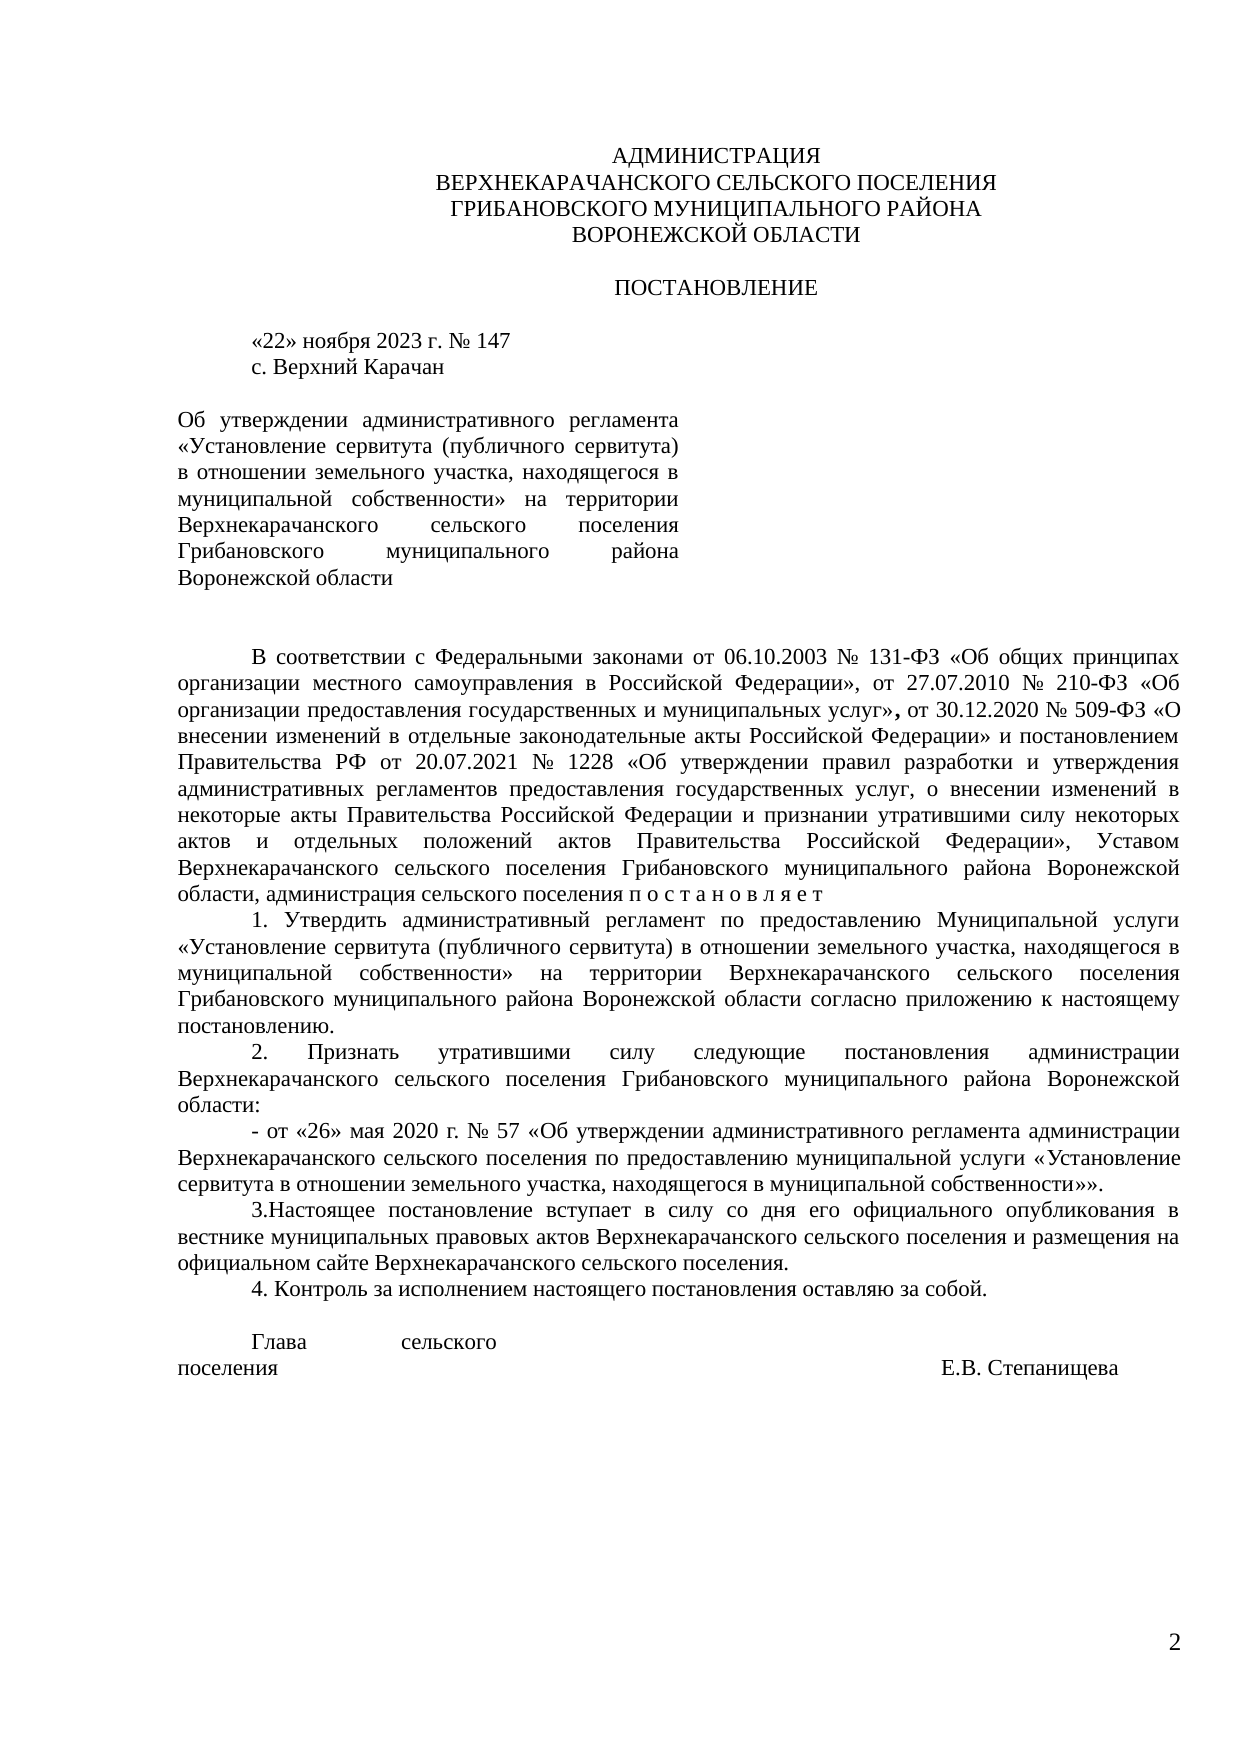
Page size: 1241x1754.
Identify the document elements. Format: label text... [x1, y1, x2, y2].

text 3.Настоящее постановление вступает в силу со дня его официального опубликования в вестнике муниципальных правовых актов Верхнекарачанского сельского поселения и размещения на официальном сайте Верхнекарачанского сельского поселения. [177, 1196, 1181, 1275]
text 1. Утвердить административный регламент по предоставлению Муниципальной услуги «Установление сервитута (публичного сервитута) в отношении земельного участка, находящегося в муниципальной собственности» на территории Верхнекарачанского сельского поселения Грибановского муниципального района Воронежской области согласно приложению к настоящему постановлению. [177, 906, 1181, 1038]
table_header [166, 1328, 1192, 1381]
text 4. Контроль за исполнением настоящего постановления оставляю за собой. [177, 1275, 1181, 1302]
text АДМИНИСТРАЦИЯ [177, 142, 1181, 168]
text ВОРОНЕЖСКОЙ ОБЛАСТИ [177, 221, 1181, 248]
text 2. Признать утратившими силу следующие постановления администрации Верхнекарачанского сельского поселения Грибановского муниципального района Воронежской области: [177, 1038, 1181, 1117]
text В соответствии с Федеральными законами от 06.10.2003 № 131-ФЗ «Об общих принципах организации местного самоуправления в Российской Федерации», от 27.07.2010 № 210-ФЗ «Об организации предоставления государственных и муниципальных услуг», от 30.12.2020 № 509-ФЗ «О внесении изменений в отдельные законодательные акты Российской Федерации» и постановлением Правительства РФ от 20.07.2021 № 1228 «Об утверждении правил разработки и утверждения административных регламентов предоставления государственных услуг, о внесении изменений в некоторые акты Правительства Российской Федерации и признании утратившими силу некоторых актов и отдельных положений актов Правительства Российской Федерации», Уставом Верхнекарачанского сельского поселения Грибановского муниципального района Воронежской области, администрация сельского поселения п о с т а н о в л я е т [177, 643, 1181, 906]
text «22» ноября 2023 г. № 147 [177, 327, 1181, 353]
text ГРИБАНОВСКОГО МУНИЦИПАЛЬНОГО РАЙОНА [177, 195, 1181, 221]
text с. Верхний Карачан [177, 353, 1181, 379]
text - от «26» мая 2020 г. № 57 «Об утверждении административного регламента администрации Верхнекарачанского сельского поселения по предоставлению муниципальной услуги «Установление сервитута в отношении земельного участка, находящегося в муниципальной собственности»». [177, 1117, 1181, 1196]
text ПОСТАНОВЛЕНИЕ [177, 274, 1181, 300]
text Об утверждении административного регламента «Установление сервитута (публичного сервитута) в отношении земельного участка, находящегося в муниципальной собственности» на территории Верхнекарачанского сельского поселения Грибановского муниципального района Воронежской области [177, 406, 679, 590]
text ВЕРХНЕКАРАЧАНСКОГО СЕЛЬСКОГО ПОСЕЛЕНИЯ [177, 168, 1181, 195]
